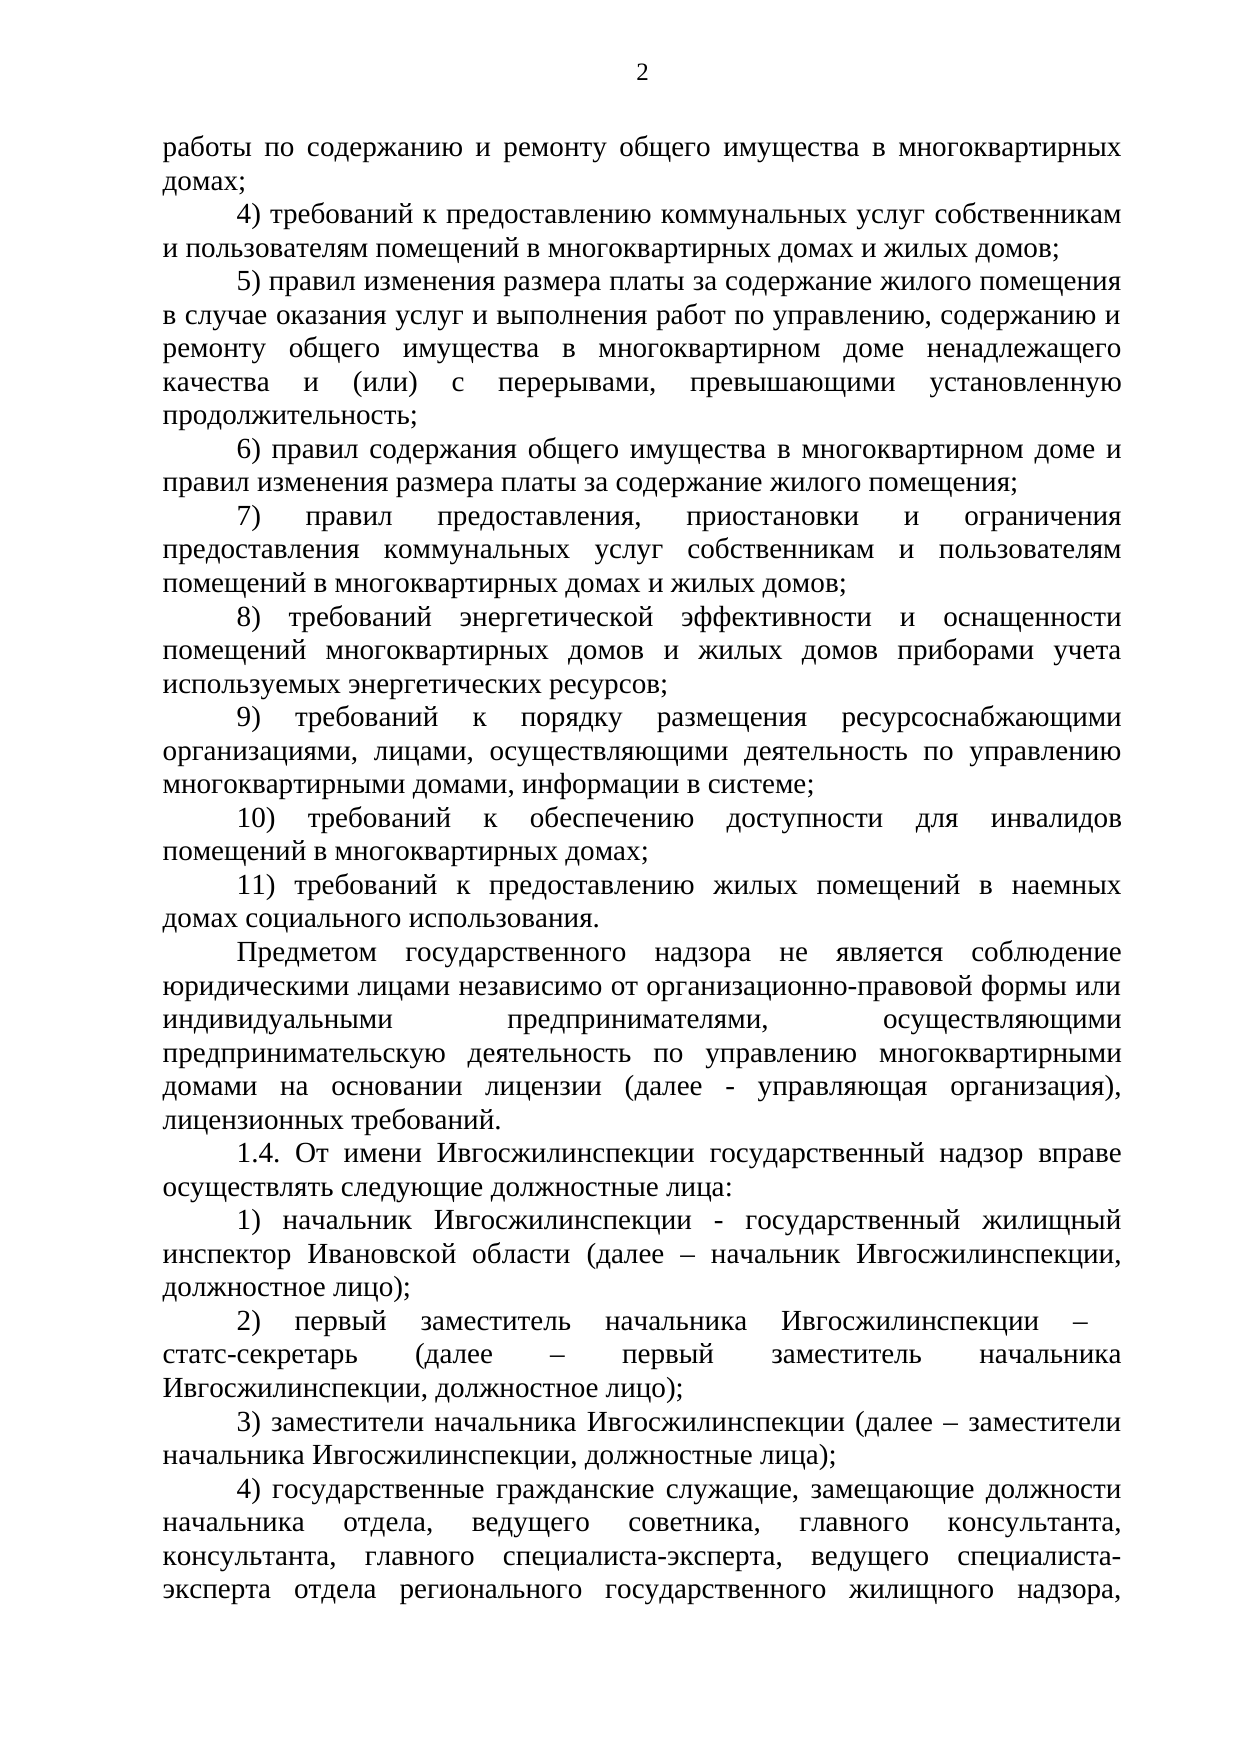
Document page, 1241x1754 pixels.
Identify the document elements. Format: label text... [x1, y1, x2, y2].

text 5) правил изменения размера платы за содержание жилого помещения в случае оказания услуг и выполнения работ по управлению, содержанию и ремонту общего имущества в многоквартирном доме ненадлежащего качества и (или) с перерывами, превышающими установленную продолжительность; [162, 263, 1122, 431]
text 9) требований к порядку размещения ресурсоснабжающими организациями, лицами, осуществляющими деятельность по управлению многоквартирными домами, информации в системе; [162, 699, 1122, 800]
text 8) требований энергетической эффективности и оснащенности помещений многоквартирных домов и жилых домов приборами учета используемых энергетических ресурсов; [162, 599, 1122, 699]
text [162, 129, 1122, 196]
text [162, 1471, 1122, 1605]
text 1) начальник Ивгосжилинспекции - государственный жилищный инспектор Ивановской области (далее – начальник Ивгосжилинспекции, должностное лицо); [162, 1202, 1122, 1303]
text Предметом государственного надзора не является соблюдение юридическими лицами независимо от организационно-правовой формы или индивидуальными предпринимателями, осуществляющими предпринимательскую деятельность по управлению многоквартирными домами на основании лицензии (далее - управляющая организация), лицензионных требований. [162, 934, 1122, 1135]
text 11) требований к предоставлению жилых помещений в наемных домах социального использования. [162, 867, 1122, 934]
text 1.4. От имени Ивгосжилинспекции государственный надзор вправе осуществлять следующие должностные лица: [162, 1135, 1122, 1202]
text 4) требований к предоставлению коммунальных услуг собственникам и пользователям помещений в многоквартирных домах и жилых домов; [162, 196, 1122, 263]
text 6) правил содержания общего имущества в многоквартирном доме и правил изменения размера платы за содержание жилого помещения; [162, 431, 1122, 498]
text 10) требований к обеспечению доступности для инвалидов помещений в многоквартирных домах; [162, 800, 1122, 867]
text 2) первый заместитель начальника Ивгосжилинспекции – статс-секретарь (далее – первый заместитель начальника Ивгосжилинспекции, должностное лицо); [162, 1303, 1122, 1404]
text 7) правил предоставления, приостановки и ограничения предоставления коммунальных услуг собственникам и пользователям помещений в многоквартирных домах и жилых домов; [162, 498, 1122, 599]
text 3) заместители начальника Ивгосжилинспекции (далее – заместители начальника Ивгосжилинспекции, должностные лица); [162, 1404, 1122, 1471]
